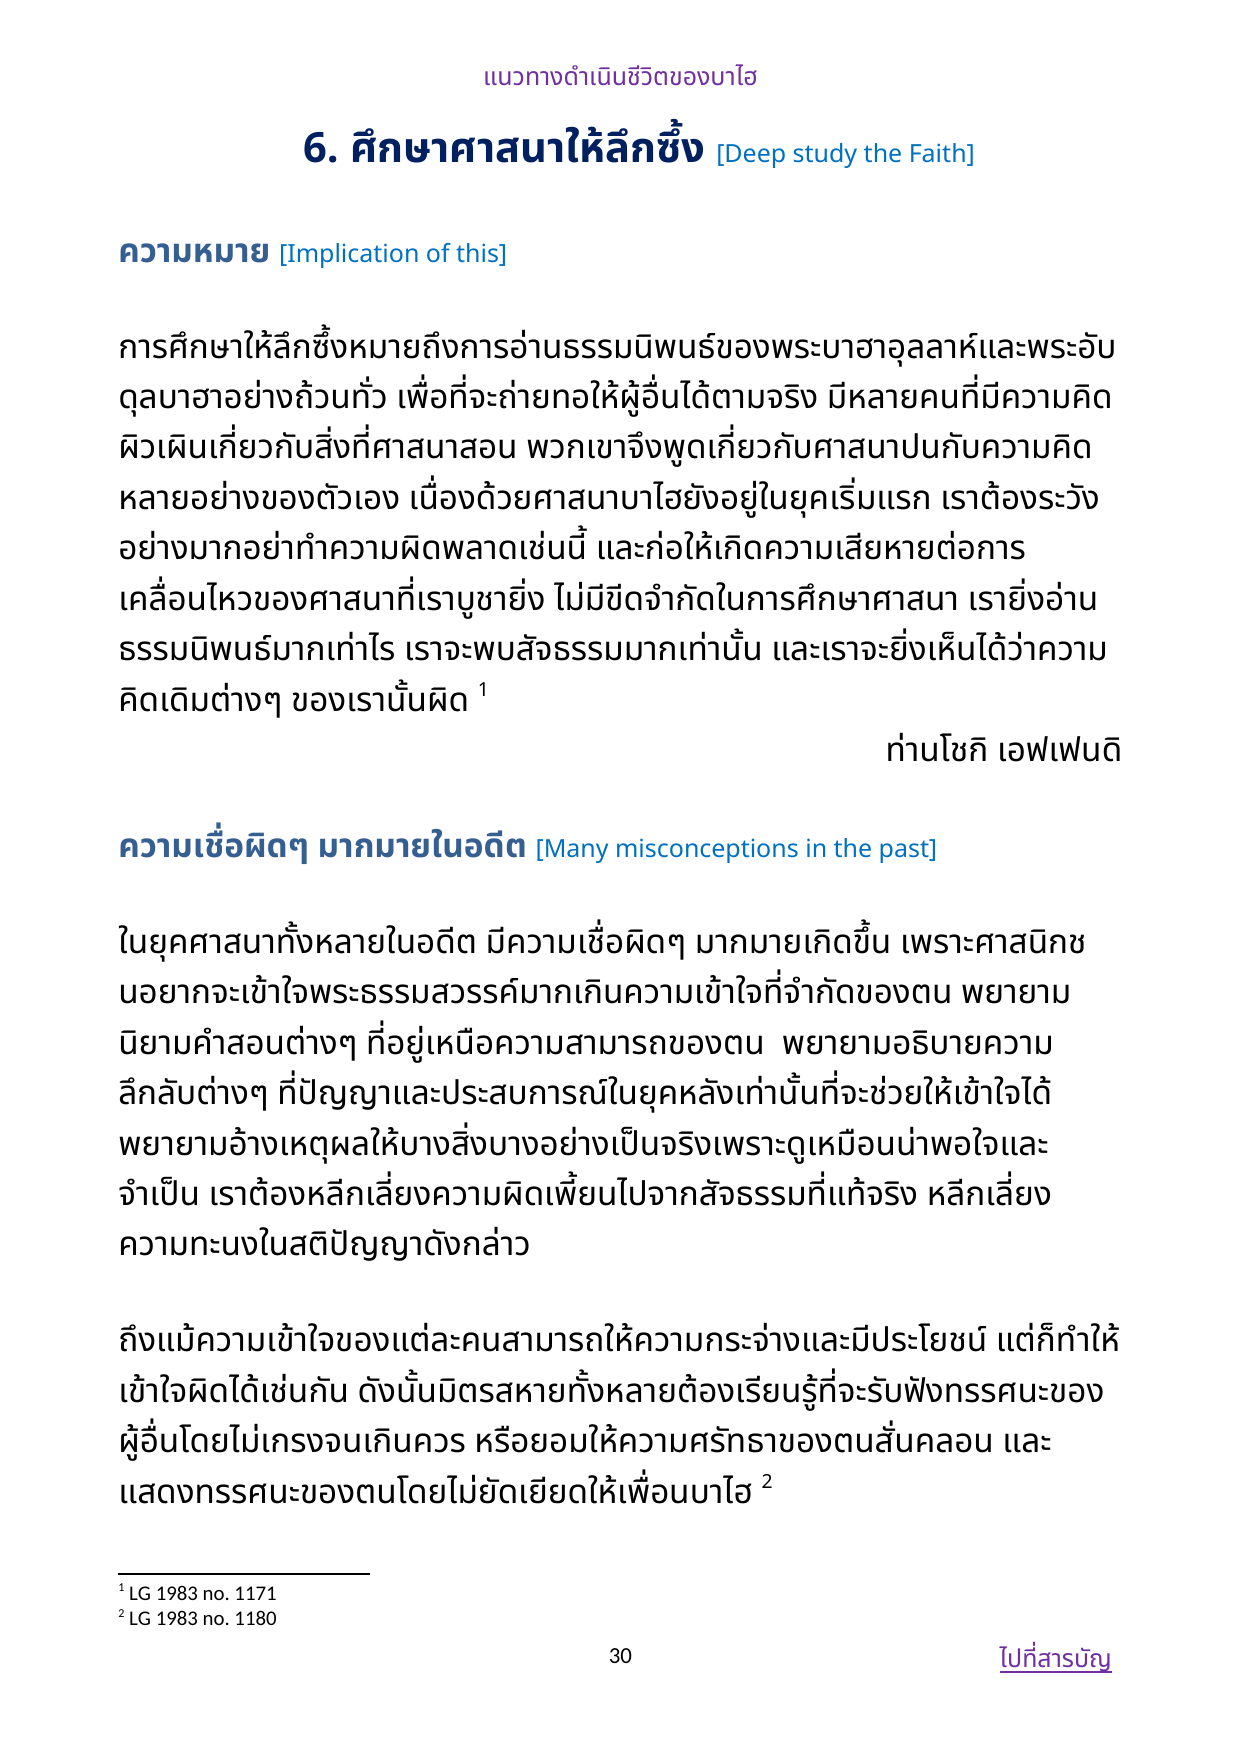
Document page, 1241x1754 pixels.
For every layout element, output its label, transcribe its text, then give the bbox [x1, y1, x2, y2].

subtitle ความเชื่อผิดๆ มากมายในอดีต [Many misconceptions in the past] [118, 822, 1122, 872]
subtitle ศึกษาศาสนาให้ลึกซึ้ง [Deep study the Faith] [156, 118, 1122, 181]
text ในยุคศาสนาทั้งหลายในอดีต มีความเชื่อผิดๆ มากมายเกิดขึ้น เพราะศาสนิกชนอยากจะเข้าใจพระธรรมสวรรค์มากเกินความเข้าใจที่จำกัดของตน พยายามนิยามคำสอนต่างๆ ที่อยู่เหนือความสามารถของตน พยายามอธิบายความลึกลับต่างๆ ที่ปัญญาและประสบการณ์ในยุคหลังเท่านั้นที่จะช่วยให้เข้าใจได้ พยายามอ้างเหตุผลให้บางสิ่งบางอย่างเป็นจริงเพราะดูเหมือนน่าพอใจและจำเป็น เราต้องหลีกเลี่ยงความผิดเพี้ยนไปจากสัจธรรมที่แท้จริง หลีกเลี่ยงความทะนงในสติปัญญาดังกล่าว [118, 918, 1122, 1271]
subtitle ความหมาย [Implication of this] [118, 227, 1122, 277]
text ท่านโชกิ เอฟเฟนดิ [118, 726, 1122, 777]
text การศึกษาให้ลึกซึ้งหมายถึงการอ่านธรรมนิพนธ์ของพระบาฮาอุลลาห์และพระอับดุลบาฮาอย่างถ้วนทั่ว เพื่อที่จะถ่ายทอให้ผู้อื่นได้ตามจริง มีหลายคนที่มีความคิดผิวเผินเกี่ยวกับสิ่งที่ศาสนาสอน พวกเขาจึงพูดเกี่ยวกับศาสนาปนกับความคิดหลายอย่างของตัวเอง เนื่องด้วยศาสนาบาไฮยังอยู่ในยุคเริ่มแรก เราต้องระวังอย่างมากอย่าทำความผิดพลาดเช่นนี้ และก่อให้เกิดความเสียหายต่อการเคลื่อนไหวของศาสนาที่เราบูชายิ่ง ไม่มีขีดจำกัดในการศึกษาศาสนา เรายิ่งอ่านธรรมนิพนธ์มากเท่าไร เราจะพบสัจธรรมมากเท่านั้น และเราจะยิ่งเห็นได้ว่าความคิดเดิมต่างๆ ของเรานั้นผิด [118, 323, 1122, 726]
text ถึงแม้ความเข้าใจของแต่ละคนสามารถให้ความกระจ่างและมีประโยชน์ แต่ก็ทำให้เข้าใจผิดได้เช่นกัน ดังนั้นมิตรสหายทั้งหลายต้องเรียนรู้ที่จะรับฟังทรรศนะของผู้อื่นโดยไม่เกรงจนเกินควร หรือยอมให้ความศรัทธาของตนสั่นคลอน และแสดงทรรศนะของตนโดยไม่ยัดเยียดให้เพื่อนบาไฮ [118, 1316, 1122, 1518]
